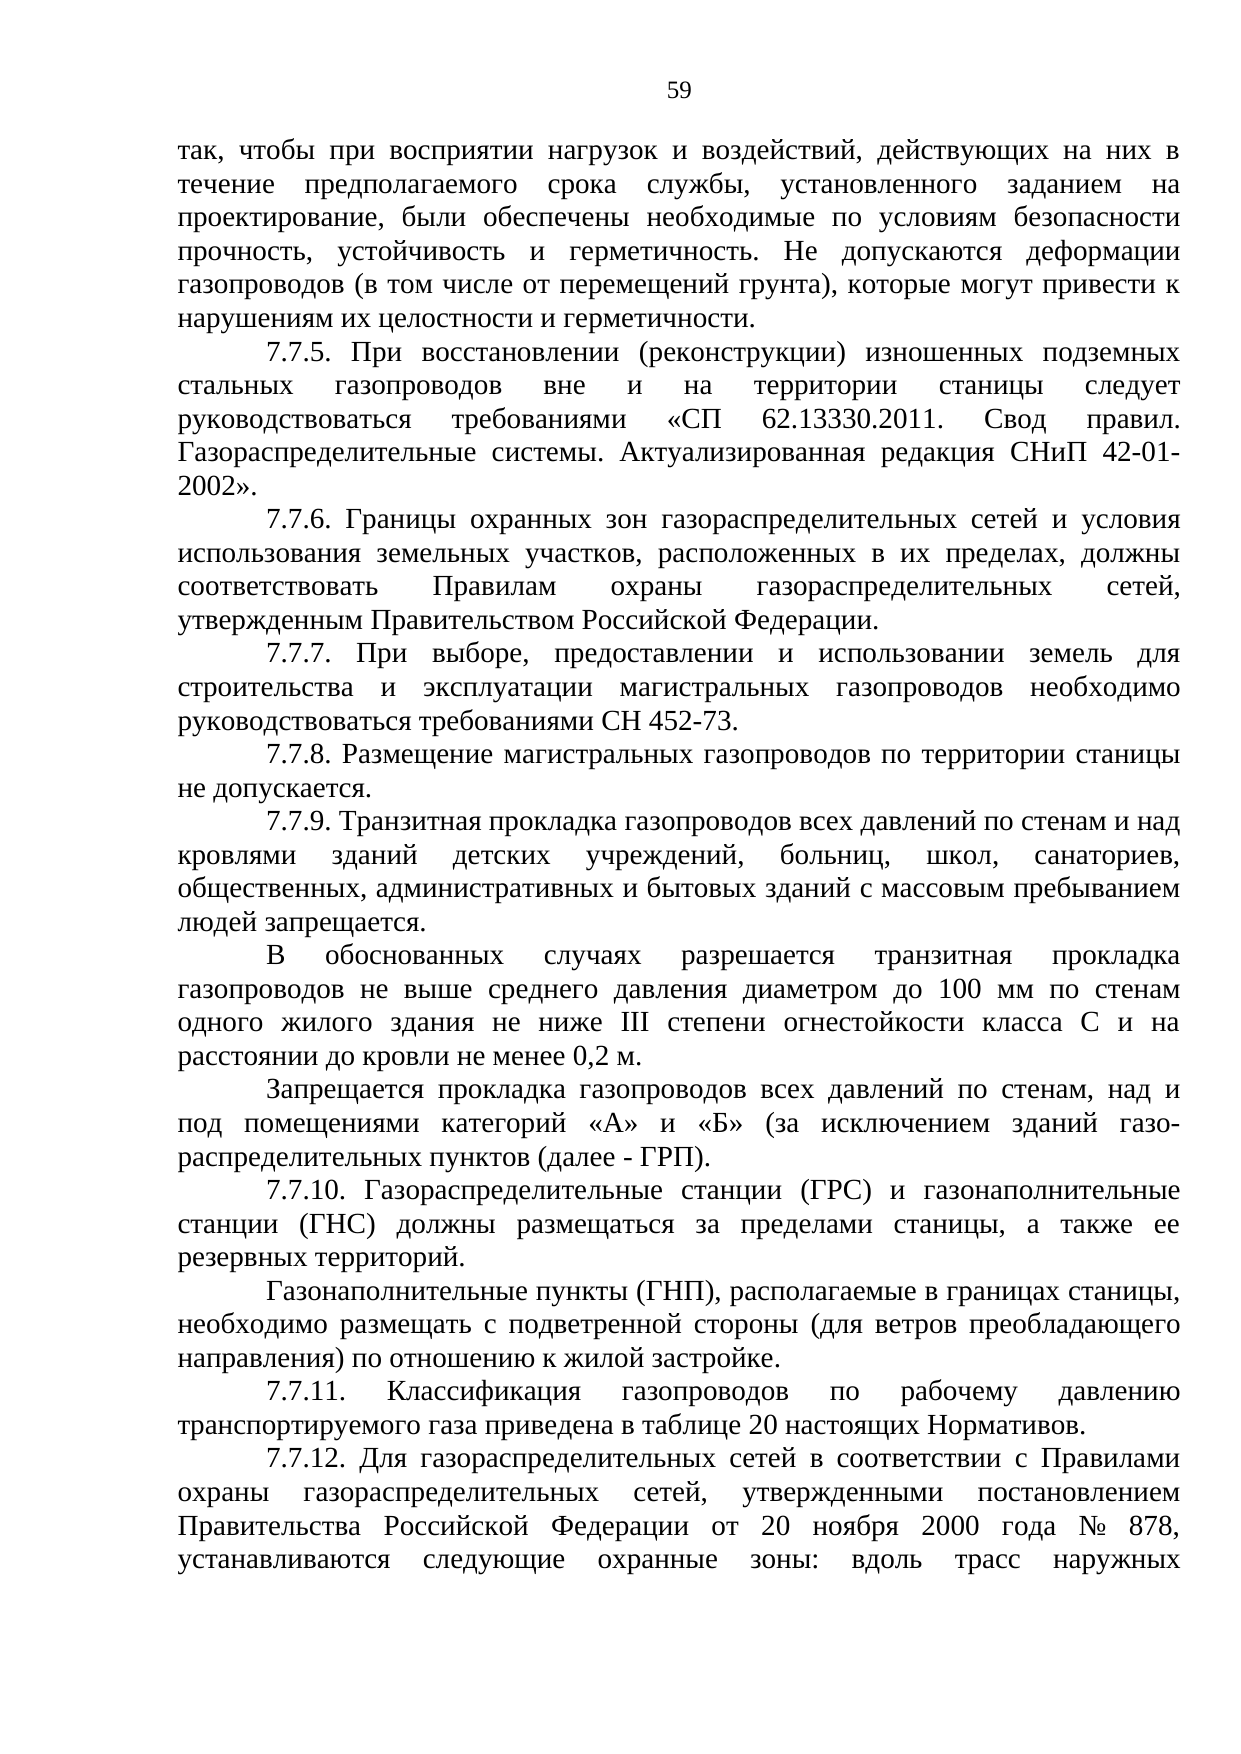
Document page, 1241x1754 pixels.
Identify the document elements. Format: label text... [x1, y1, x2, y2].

text 7.7.9. Транзитная прокладка газопроводов всех давлений по стенам и над кровлями зданий детских учреждений, больниц, школ, санаториев, общественных, административных и бытовых зданий с массовым пребыванием людей запрещается. [177, 803, 1181, 937]
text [177, 1441, 1181, 1575]
text 7.7.7. При выборе, предоставлении и использовании земель для строительства и эксплуатации магистральных газопроводов необходимо руководствоваться требованиями СН 452-73. [177, 636, 1181, 736]
text 7.7.6. Границы охранных зон газораспределительных сетей и условия использования земельных участков, расположенных в их пределах, должны соответствовать Правилам охраны газораспределительных сетей, утвержденным Правительством Российской Федерации. [177, 501, 1181, 636]
text Газонаполнительные пункты (ГНП), располагаемые в границах станицы, необходимо размещать с подветренной стороны (для ветров преобладающего направления) по отношению к жилой застройке. [177, 1273, 1181, 1373]
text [177, 132, 1181, 334]
text Запрещается прокладка газопроводов всех давлений по стенам, над и под помещениями категорий «А» и «Б» (за исключением зданий газо-распределительных пунктов (далее - ГРП). [177, 1072, 1181, 1172]
text 7.7.8. Размещение магистральных газопроводов по территории станицы не допускается. [177, 736, 1181, 803]
text 7.7.11. Классификация газопроводов по рабочему давлению транспортируемого газа приведена в таблице 20 настоящих Нормативов. [177, 1373, 1181, 1441]
text 7.7.5. При восстановлении (реконструкции) изношенных подземных стальных газопроводов вне и на территории станицы следует руководствоваться требованиями «СП 62.13330.2011. Свод правил. Газораспределительные системы. Актуализированная редакция СНиП 42-01-2002». [177, 334, 1181, 501]
text В обоснованных случаях разрешается транзитная прокладка газопроводов не выше среднего давления диаметром до 100 мм по стенам одного жилого здания не ниже III степени огнестойкости класса С и на расстоянии до кровли не менее 0,2 м. [177, 937, 1181, 1072]
text 7.7.10. Газораспределительные станции (ГРС) и газонаполнительные станции (ГНС) должны размещаться за пределами станицы, а также ее резервных территорий. [177, 1172, 1181, 1273]
